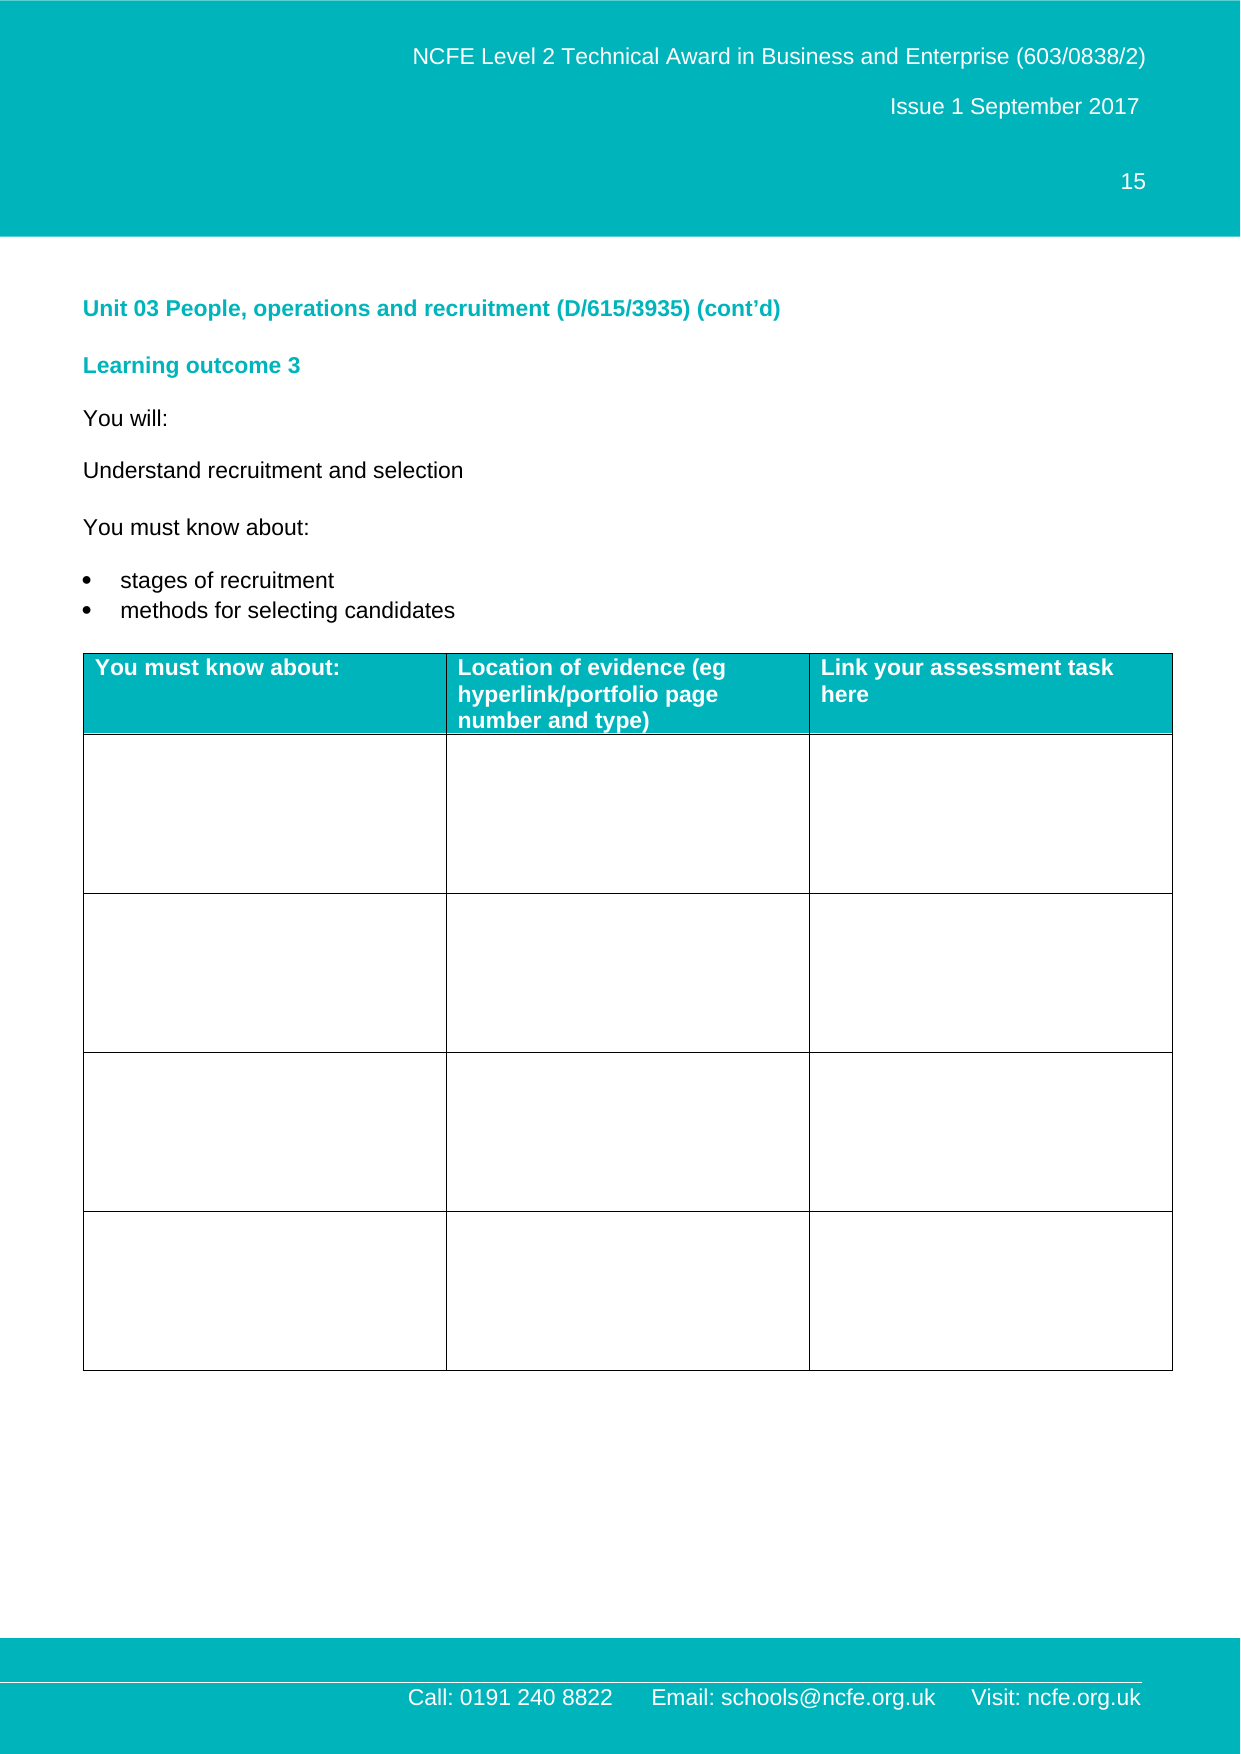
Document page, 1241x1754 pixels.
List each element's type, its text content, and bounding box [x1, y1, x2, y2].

table_cell [84, 894, 446, 1052]
text You will: [83, 404, 851, 431]
text Unit 03 People, operations and recruitment (D/615/3935) (cont’d) [83, 295, 1146, 322]
table_cell [447, 894, 809, 1052]
table_header Link your assessment task here [810, 654, 1172, 733]
table_cell [447, 1053, 809, 1211]
text Learning outcome 3 [83, 352, 1146, 378]
table_cell [810, 1053, 1172, 1211]
table_cell [810, 735, 1172, 893]
table_cell [84, 735, 446, 893]
text You must know about: [83, 514, 1146, 540]
table_cell [84, 1212, 446, 1370]
list stages of recruitment [83, 567, 1146, 593]
table_header You must know about: [84, 654, 446, 733]
table_cell [447, 735, 809, 893]
table_cell [84, 1053, 446, 1211]
table_cell [810, 894, 1172, 1052]
text Understand recruitment and selection [83, 457, 1146, 484]
table_header Location of evidence (eg hyperlink/portfolio page number and type) [447, 654, 809, 733]
table_cell [447, 1212, 809, 1370]
list methods for selecting candidates [83, 597, 1146, 623]
table_cell [810, 1212, 1172, 1370]
